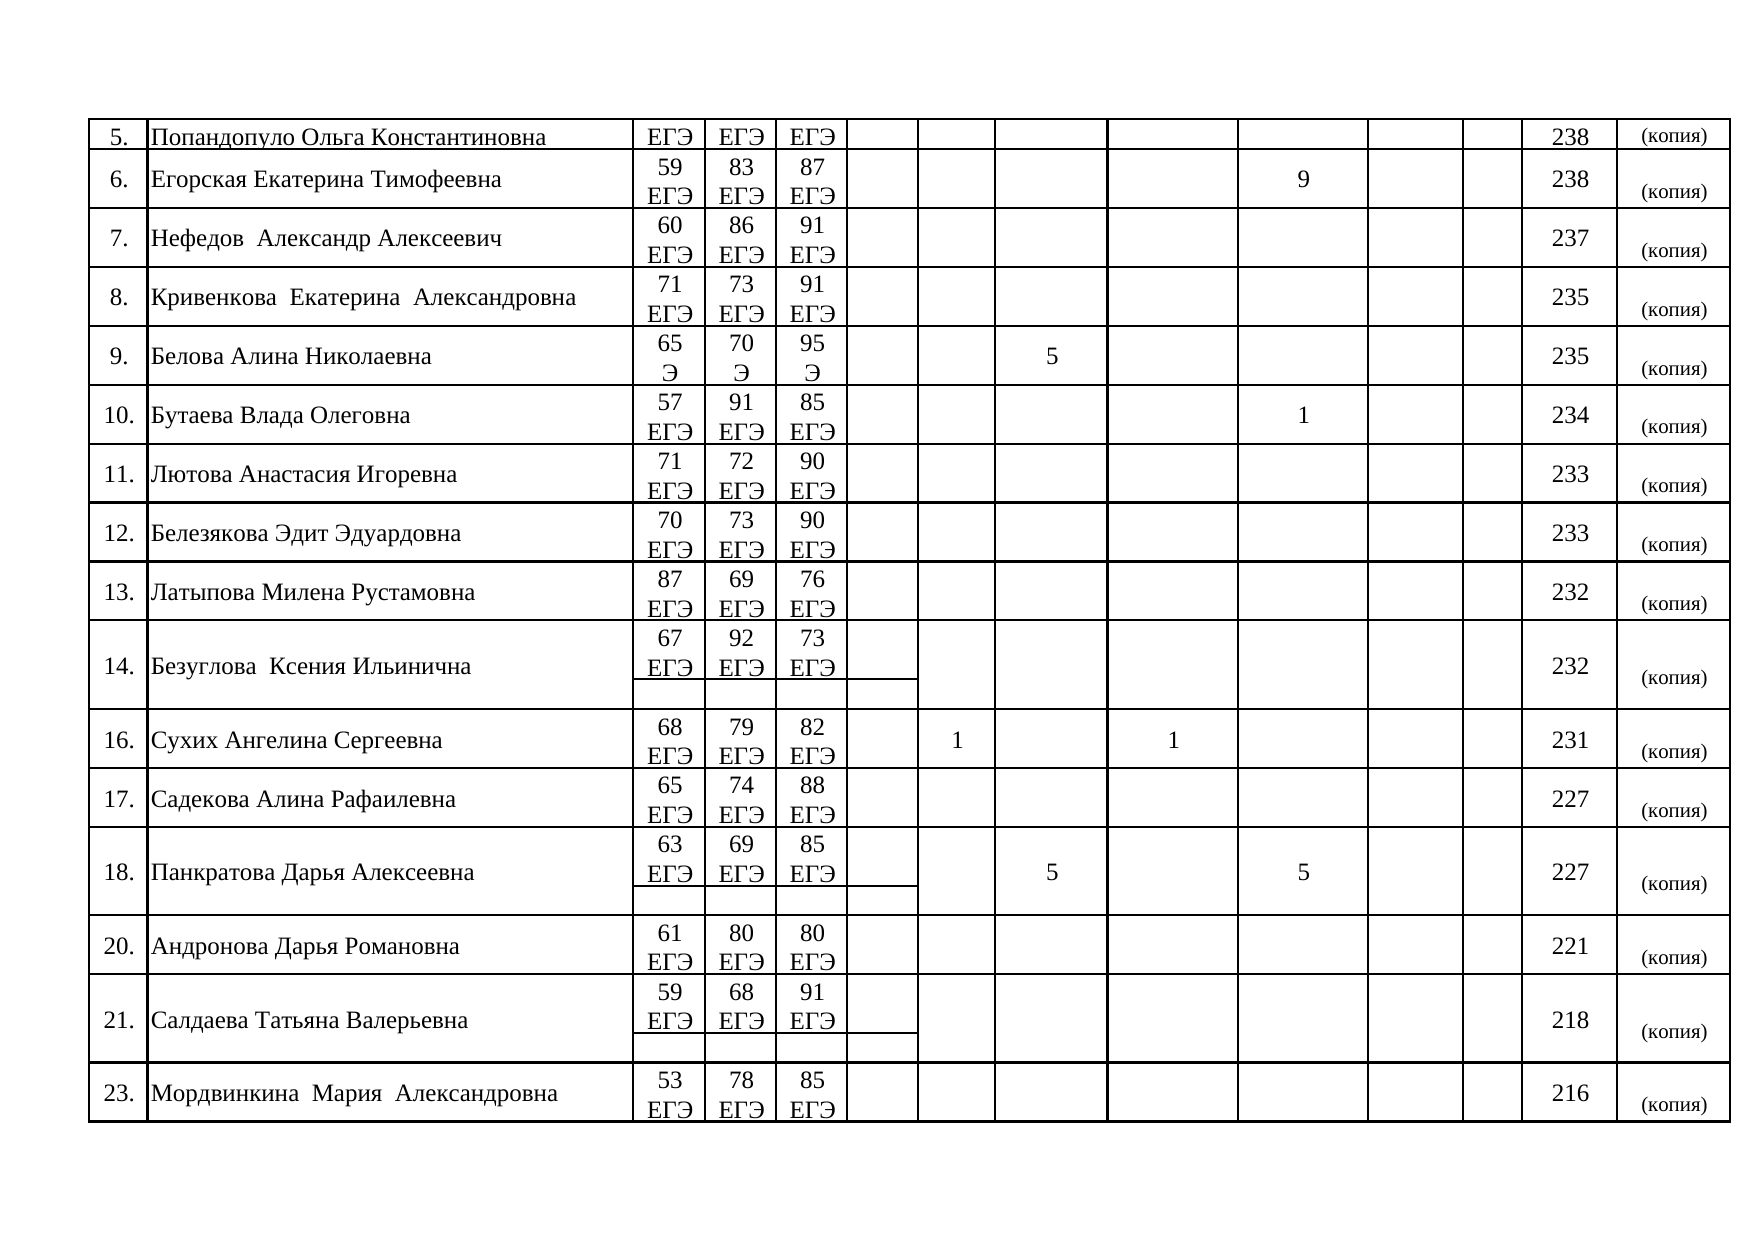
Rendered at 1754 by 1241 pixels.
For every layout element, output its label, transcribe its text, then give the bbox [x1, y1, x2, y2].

table_cell [996, 975, 1106, 1061]
table_cell Кривенкова Екатерина Александровна [149, 268, 632, 324]
table_cell 235 [1523, 327, 1616, 383]
table_cell 1 [1109, 710, 1237, 767]
table_cell [848, 327, 917, 354]
table_cell [1109, 327, 1237, 383]
table_cell (копия) [1618, 504, 1729, 560]
table_cell ЕГЭ [634, 120, 704, 148]
table_cell [1369, 563, 1462, 619]
table_cell [1369, 916, 1462, 973]
table_cell [848, 796, 917, 826]
table_cell 231 [1523, 710, 1616, 767]
table_cell ЕГЭ [706, 295, 775, 324]
table_cell [848, 354, 917, 383]
table_cell 1 [919, 710, 994, 767]
table_cell ЕГЭ [706, 120, 775, 148]
table_cell [1239, 975, 1367, 1061]
table_cell [1369, 621, 1462, 708]
table_cell Сухих Ангелина Сергеевна [149, 710, 632, 767]
table_cell [1369, 975, 1462, 1061]
table_cell [1464, 386, 1521, 442]
table_cell [848, 236, 917, 266]
table_cell 16. [90, 710, 146, 767]
table_cell 61 [634, 916, 704, 943]
table_cell [1109, 975, 1237, 1061]
table_cell 71 [634, 445, 704, 472]
table_cell [848, 386, 917, 413]
table_cell [848, 413, 917, 442]
table_cell ЕГЭ [706, 1091, 775, 1120]
table_cell 234 [1523, 386, 1616, 442]
table_cell 91 [777, 209, 846, 236]
table_cell (копия) [1618, 386, 1729, 442]
table_cell [848, 887, 917, 914]
table_cell 80 [706, 916, 775, 943]
table_cell 23. [90, 1064, 146, 1120]
table_cell [1369, 1064, 1462, 1120]
table_cell 10. [90, 386, 146, 442]
table_cell ЕГЭ [777, 531, 846, 560]
table_cell [1239, 563, 1367, 619]
table_cell [996, 710, 1106, 767]
table_cell ЕГЭ [634, 413, 704, 442]
table_cell Лютова Анастасия Игоревна [149, 445, 632, 501]
table_cell ЕГЭ [634, 295, 704, 324]
table_cell [1369, 828, 1462, 914]
table_cell 238 [1523, 120, 1616, 148]
table_cell [1239, 1064, 1367, 1120]
table_cell [1109, 120, 1237, 148]
table_cell 73 [706, 504, 775, 531]
table_cell 53 [634, 1064, 704, 1091]
table_cell [919, 504, 994, 560]
table_cell [848, 944, 917, 973]
table_cell 5 [996, 327, 1106, 383]
table_cell [1239, 621, 1367, 708]
table_cell (копия) [1618, 828, 1729, 914]
table_cell [848, 268, 917, 295]
table_cell [1239, 710, 1367, 767]
table_cell ЕГЭ [706, 236, 775, 266]
table_cell 87 [777, 150, 846, 177]
table_cell [919, 563, 994, 619]
table_cell [848, 563, 917, 590]
table_cell 95 [777, 327, 846, 354]
table_cell ЕГЭ [777, 177, 846, 207]
table_cell [1369, 504, 1462, 560]
table_cell [919, 1064, 994, 1120]
table_cell ЕГЭ [777, 796, 846, 826]
table_cell [1464, 975, 1521, 1061]
table_cell [996, 445, 1106, 501]
table_cell [1109, 268, 1237, 324]
table_cell (копия) [1618, 975, 1729, 1061]
table_cell ЕГЭ [706, 1003, 775, 1032]
table_cell [1109, 150, 1237, 207]
table_cell 63 [634, 828, 704, 855]
table_cell [1109, 209, 1237, 266]
table_cell [1464, 120, 1521, 148]
table_cell (копия) [1618, 327, 1729, 383]
table_cell [996, 120, 1106, 148]
table_cell 5. [90, 120, 146, 148]
table_cell [996, 916, 1106, 973]
table_cell [919, 327, 994, 383]
table_cell [848, 621, 917, 649]
table_cell [634, 887, 704, 914]
table_cell ЕГЭ [634, 177, 704, 207]
table_cell [1464, 150, 1521, 207]
table_cell [1109, 504, 1237, 560]
table_cell [1369, 769, 1462, 826]
table_cell Панкратова Дарья Алексеевна [149, 828, 632, 914]
table_cell [996, 769, 1106, 826]
table_cell [996, 150, 1106, 207]
table_cell [1109, 386, 1237, 442]
table_cell [996, 504, 1106, 560]
table_cell [848, 295, 917, 324]
table_cell [996, 621, 1106, 708]
table_cell 232 [1523, 621, 1616, 708]
table_cell ЕГЭ [777, 413, 846, 442]
table_cell [1464, 1064, 1521, 1120]
table_cell ЕГЭ [777, 855, 846, 884]
table_cell 57 [634, 386, 704, 413]
table_cell [996, 268, 1106, 324]
table_cell 218 [1523, 975, 1616, 1061]
table_cell Садекова Алина Рафаилевна [149, 769, 632, 826]
table_cell [848, 855, 917, 884]
table_cell 90 [777, 445, 846, 472]
table_cell 86 [706, 209, 775, 236]
table_cell [1369, 150, 1462, 207]
table_cell 227 [1523, 769, 1616, 826]
table_cell [848, 445, 917, 472]
table_cell [1369, 120, 1462, 148]
table_cell [848, 828, 917, 855]
table_cell [1464, 621, 1521, 708]
table_cell [1464, 916, 1521, 973]
table_cell [919, 828, 994, 914]
table_cell Нефедов Александр Алексеевич [149, 209, 632, 266]
table_cell (копия) [1618, 120, 1729, 148]
table_cell [1109, 916, 1237, 973]
table_cell [996, 1064, 1106, 1120]
table_cell 235 [1523, 268, 1616, 324]
table_cell 73 [777, 621, 846, 649]
table_cell [1239, 268, 1367, 324]
table_cell 73 [706, 268, 775, 295]
table_cell ЕГЭ [777, 1091, 846, 1120]
table_cell [706, 887, 775, 914]
table_cell ЕГЭ [706, 649, 775, 678]
table_cell [1464, 710, 1521, 767]
table_cell 85 [777, 828, 846, 855]
table_cell [1239, 916, 1367, 973]
table_cell ЕГЭ [777, 649, 846, 678]
table_cell [848, 177, 917, 207]
table_cell [634, 1034, 704, 1061]
table_cell [1109, 621, 1237, 708]
table_cell 232 [1523, 563, 1616, 619]
table_cell [1239, 445, 1367, 501]
table_cell (копия) [1618, 209, 1729, 266]
table_cell Бутаева Влада Олеговна [149, 386, 632, 442]
table_cell 60 [634, 209, 704, 236]
table_cell [777, 887, 846, 914]
table_cell [1239, 327, 1367, 383]
table_cell [848, 975, 917, 1002]
table_cell ЕГЭ [634, 944, 704, 973]
table_cell 9 [1239, 150, 1367, 207]
table_cell ЕГЭ [634, 472, 704, 501]
table_cell 88 [777, 769, 846, 796]
table_cell (копия) [1618, 563, 1729, 619]
table_cell 79 [706, 710, 775, 737]
table_cell [996, 209, 1106, 266]
table_cell ЕГЭ [634, 855, 704, 884]
table_cell ЕГЭ [634, 796, 704, 826]
table_cell ЕГЭ [634, 531, 704, 560]
table_cell [919, 120, 994, 148]
table_cell [1369, 268, 1462, 324]
table_cell 74 [706, 769, 775, 796]
table_cell 76 [777, 563, 846, 590]
table_cell 14. [90, 621, 146, 708]
table_cell 68 [634, 710, 704, 737]
table_cell (копия) [1618, 268, 1729, 324]
table_cell ЕГЭ [706, 796, 775, 826]
table_cell (копия) [1618, 769, 1729, 826]
table_cell Э [634, 354, 704, 383]
table_cell 68 [706, 975, 775, 1002]
table_cell [848, 710, 917, 737]
table_cell [996, 386, 1106, 442]
table_cell ЕГЭ [777, 590, 846, 619]
table_cell Латыпова Милена Рустамовна [149, 563, 632, 619]
table_cell 78 [706, 1064, 775, 1091]
table_cell 233 [1523, 504, 1616, 560]
table_cell [1464, 769, 1521, 826]
table_cell [848, 680, 917, 708]
table_cell [848, 1003, 917, 1032]
table_cell 6. [90, 150, 146, 207]
table_cell (копия) [1618, 150, 1729, 207]
table_cell 65 [634, 769, 704, 796]
table_cell [1109, 828, 1237, 914]
table_cell [1239, 209, 1367, 266]
table_cell [919, 621, 994, 708]
table_cell ЕГЭ [634, 1003, 704, 1032]
table_cell [848, 150, 917, 177]
table_cell 91 [777, 268, 846, 295]
table_cell [848, 916, 917, 943]
table_cell 80 [777, 916, 846, 943]
table_cell [1464, 563, 1521, 619]
table_cell 233 [1523, 445, 1616, 501]
table_cell 72 [706, 445, 775, 472]
table_cell [634, 680, 704, 708]
table_cell ЕГЭ [706, 590, 775, 619]
table_cell [848, 1064, 917, 1091]
table_cell ЕГЭ [634, 737, 704, 767]
table_cell ЕГЭ [777, 472, 846, 501]
table_cell 67 [634, 621, 704, 649]
table_cell [848, 504, 917, 531]
table_cell ЕГЭ [706, 855, 775, 884]
table_cell [1109, 563, 1237, 619]
table_cell [1369, 710, 1462, 767]
table_cell 21. [90, 975, 146, 1061]
table_cell [777, 680, 846, 708]
table_cell 20. [90, 916, 146, 973]
table_cell (копия) [1618, 710, 1729, 767]
table_cell [1369, 209, 1462, 266]
table_cell [1369, 445, 1462, 501]
table_cell 1 [1239, 386, 1367, 442]
table_cell [1239, 120, 1367, 148]
table_cell 59 [634, 975, 704, 1002]
table_cell 227 [1523, 828, 1616, 914]
table_cell ЕГЭ [634, 1091, 704, 1120]
table_cell 9. [90, 327, 146, 383]
table_cell 59 [634, 150, 704, 177]
table_cell 91 [706, 386, 775, 413]
table_cell [1109, 1064, 1237, 1120]
table_cell ЕГЭ [777, 1003, 846, 1032]
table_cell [149, 120, 632, 148]
table_cell [848, 1091, 917, 1120]
table_cell 8. [90, 268, 146, 324]
table_cell [706, 1034, 775, 1061]
table_cell [1464, 504, 1521, 560]
table_cell (копия) [1618, 916, 1729, 973]
table_cell ЕГЭ [706, 531, 775, 560]
table_cell 11. [90, 445, 146, 501]
table_cell [848, 590, 917, 619]
table_cell 70 [706, 327, 775, 354]
table_cell [848, 769, 917, 796]
table_cell ЕГЭ [777, 120, 846, 148]
table_cell [919, 916, 994, 973]
table_cell [848, 649, 917, 678]
table_cell 69 [706, 828, 775, 855]
table_cell [1464, 268, 1521, 324]
table_cell [1464, 445, 1521, 501]
table_cell 216 [1523, 1064, 1616, 1120]
table_cell 65 [634, 327, 704, 354]
table_cell 5 [1239, 828, 1367, 914]
table_cell ЕГЭ [706, 737, 775, 767]
table_cell [919, 769, 994, 826]
table_cell 5 [996, 828, 1106, 914]
table_cell 92 [706, 621, 775, 649]
table_cell [848, 472, 917, 501]
table_cell ЕГЭ [706, 177, 775, 207]
table_cell [996, 563, 1106, 619]
table_cell 83 [706, 150, 775, 177]
table_cell 238 [1523, 150, 1616, 207]
table_cell Егорская Екатерина Тимофеевна [149, 150, 632, 207]
table_cell 221 [1523, 916, 1616, 973]
table_cell 70 [634, 504, 704, 531]
table_cell Андронова Дарья Романовна [149, 916, 632, 973]
table_cell 18. [90, 828, 146, 914]
table_cell [919, 386, 994, 442]
table_cell 17. [90, 769, 146, 826]
table_cell 13. [90, 563, 146, 619]
table_cell 69 [706, 563, 775, 590]
table_cell 71 [634, 268, 704, 295]
table_cell [1109, 769, 1237, 826]
table_cell [919, 268, 994, 324]
table_cell ЕГЭ [706, 413, 775, 442]
table_cell ЕГЭ [634, 236, 704, 266]
table_cell [919, 445, 994, 501]
table_cell Белова Алина Николаевна [149, 327, 632, 383]
table_cell ЕГЭ [706, 944, 775, 973]
table_cell [919, 209, 994, 266]
table_cell [1369, 327, 1462, 383]
table_cell [1464, 209, 1521, 266]
table_cell 12. [90, 504, 146, 560]
table_cell 237 [1523, 209, 1616, 266]
table_cell 91 [777, 975, 846, 1002]
table_cell [777, 1034, 846, 1061]
table_cell [706, 680, 775, 708]
table_cell 85 [777, 386, 846, 413]
table_cell [848, 1034, 917, 1061]
table_cell [1239, 769, 1367, 826]
table_cell Мордвинкина Мария Александровна [149, 1064, 632, 1120]
table_cell 7. [90, 209, 146, 266]
table_cell ЕГЭ [777, 295, 846, 324]
table_cell Э [706, 354, 775, 383]
table_cell [919, 150, 994, 207]
table_cell [1239, 504, 1367, 560]
table_cell ЕГЭ [777, 737, 846, 767]
table_cell Салдаева Татьяна Валерьевна [149, 975, 632, 1061]
table_cell Белезякова Эдит Эдуардовна [149, 504, 632, 560]
table_cell ЕГЭ [777, 236, 846, 266]
table_cell 82 [777, 710, 846, 737]
table_cell [919, 975, 994, 1061]
table_cell 85 [777, 1064, 846, 1091]
table_cell Безуглова Ксения Ильинична [149, 621, 632, 708]
table_cell ЕГЭ [634, 590, 704, 619]
table_cell [848, 209, 917, 236]
table_cell Э [777, 354, 846, 383]
table_cell 87 [634, 563, 704, 590]
table_cell [848, 531, 917, 560]
table_cell (копия) [1618, 621, 1729, 708]
table_cell [1109, 445, 1237, 501]
table_cell ЕГЭ [706, 472, 775, 501]
table_cell [848, 737, 917, 767]
table_cell 90 [777, 504, 846, 531]
table_cell ЕГЭ [777, 944, 846, 973]
table_cell ЕГЭ [634, 649, 704, 678]
table_cell [1464, 828, 1521, 914]
table_cell [1369, 386, 1462, 442]
table_cell (копия) [1618, 445, 1729, 501]
table_cell [1464, 327, 1521, 383]
table_cell [848, 120, 917, 148]
table_cell (копия) [1618, 1064, 1729, 1120]
